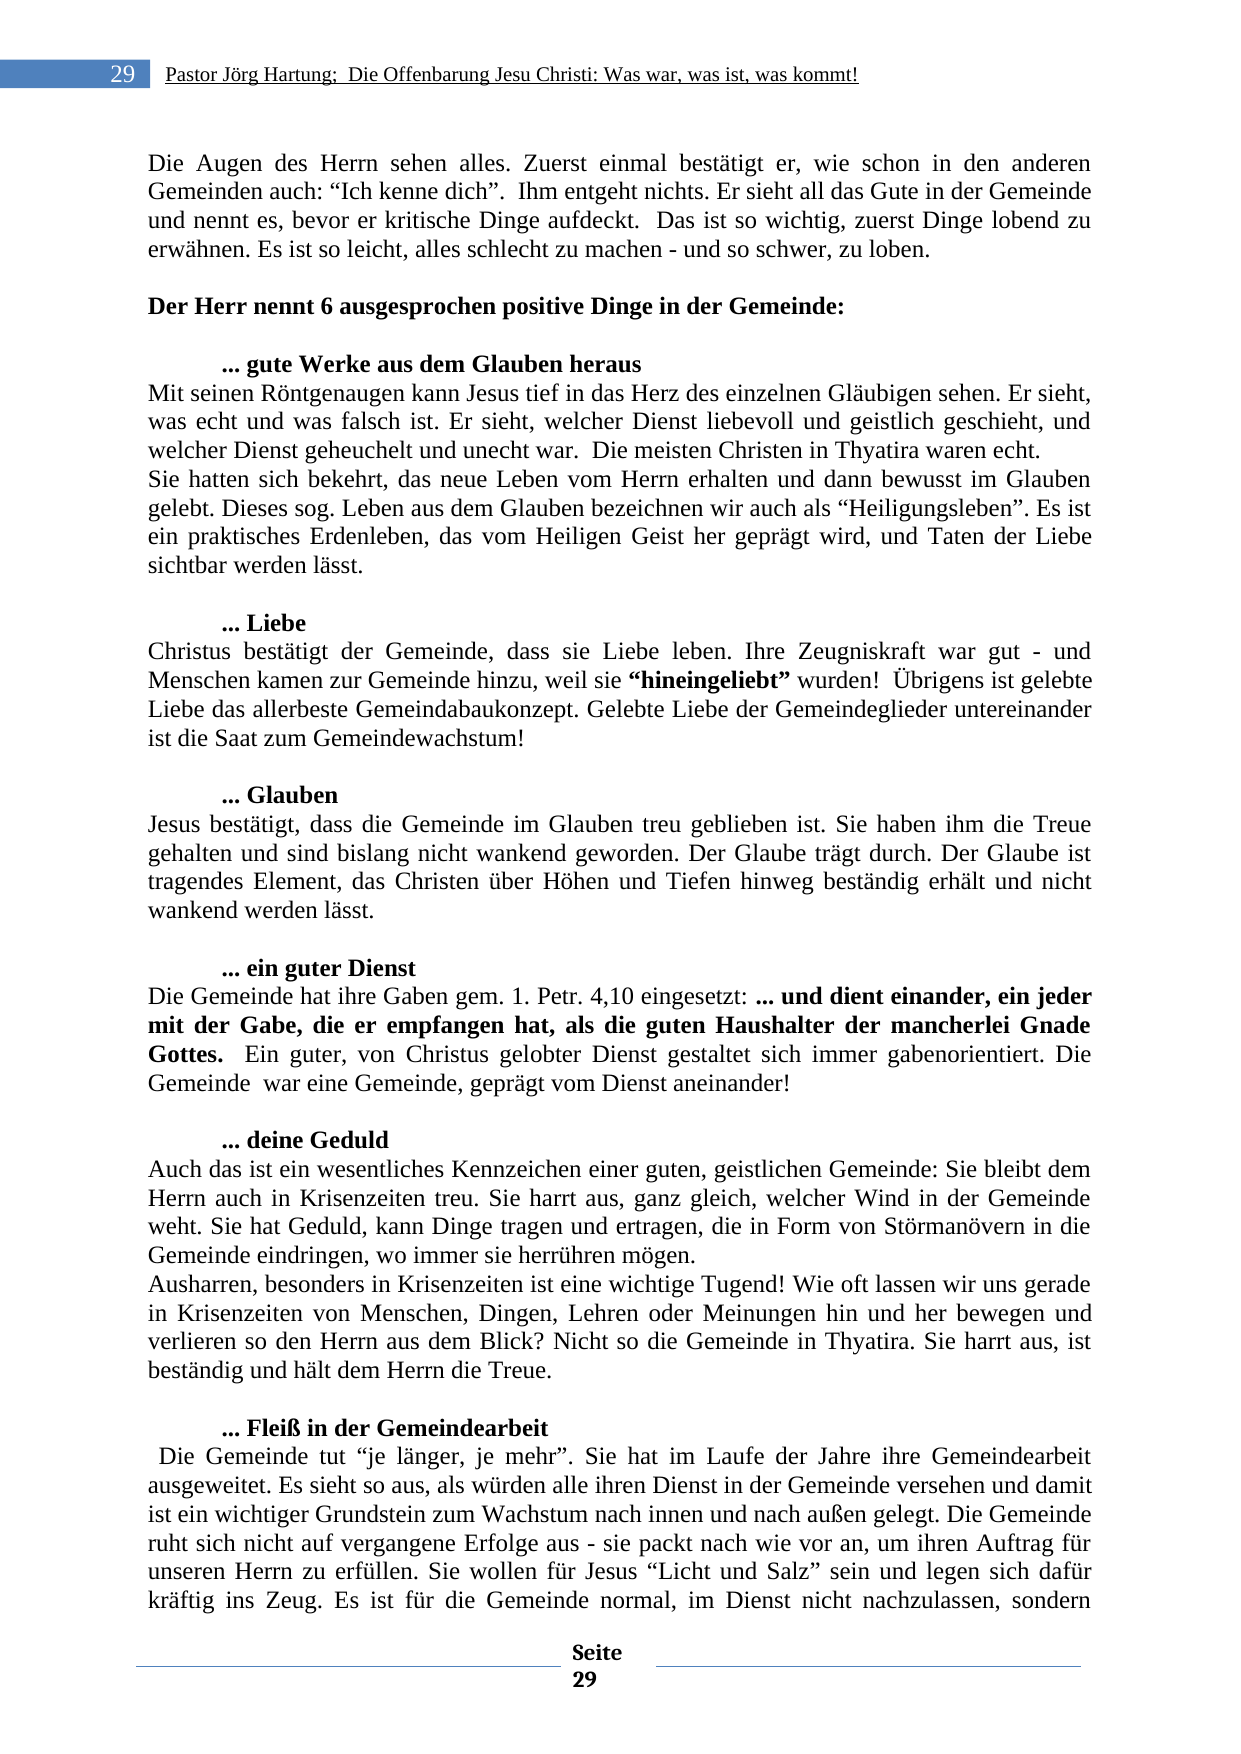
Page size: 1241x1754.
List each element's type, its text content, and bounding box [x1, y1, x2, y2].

text ... ein guter Dienst [148, 953, 1093, 981]
text Die Gemeinde hat ihre Gaben gem. 1. Petr. 4,10 eingesetzt: ... und dient einander, ein jeder mit der Gabe, die er empfangen hat, als die guten Haushalter der mancherlei Gnade Gottes. Ein guter, von Christus gelobter Dienst gestaltet sich immer gabenorientiert. Die Gemeinde war eine Gemeinde, geprägt vom Dienst aneinander! [148, 981, 1093, 1096]
text ... Fleiß in der Gemeindearbeit [148, 1413, 1093, 1441]
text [148, 1441, 1093, 1614]
text Der Herr nennt 6 ausgesprochen positive Dinge in der Gemeinde: [148, 291, 1093, 320]
text ... deine Geduld [148, 1125, 1093, 1154]
text ... gute Werke aus dem Glauben heraus [148, 349, 1093, 378]
text Mit seinen Röntgenaugen kann Jesus tief in das Herz des einzelnen Gläubigen sehen. Er sieht, was echt und was falsch ist. Er sieht, welcher Dienst liebevoll und geistlich geschieht, und welcher Dienst geheuchelt und unecht war. Die meisten Christen in Thyatira waren echt. [148, 378, 1093, 464]
text Ausharren, besonders in Krisenzeiten ist eine wichtige Tugend! Wie oft lassen wir uns gerade in Krisenzeiten von Menschen, Dingen, Lehren oder Meinungen hin und her bewegen und verlieren so den Herrn aus dem Blick? Nicht so die Gemeinde in Thyatira. Sie harrt aus, ist beständig und hält dem Herrn die Treue. [148, 1269, 1093, 1384]
text ... Glauben [148, 780, 1093, 809]
text Christus bestätigt der Gemeinde, dass sie Liebe leben. Ihre Zeugniskraft war gut - und Menschen kamen zur Gemeinde hinzu, weil sie “hineingeliebt” wurden! Übrigens ist gelebte Liebe das allerbeste Gemeindabaukonzept. Gelebte Liebe der Gemeindeglieder untereinander ist die Saat zum Gemeindewachstum! [148, 636, 1093, 751]
text ... Liebe [148, 608, 1093, 636]
text Jesus bestätigt, dass die Gemeinde im Glauben treu geblieben ist. Sie haben ihm die Treue gehalten und sind bislang nicht wankend geworden. Der Glaube trägt durch. Der Glaube ist tragendes Element, das Christen über Höhen und Tiefen hinweg beständig erhält und nicht wankend werden lässt. [148, 809, 1093, 924]
text Auch das ist ein wesentliches Kennzeichen einer guten, geistlichen Gemeinde: Sie bleibt dem Herrn auch in Krisenzeiten treu. Sie harrt aus, ganz gleich, welcher Wind in der Gemeinde weht. Sie hat Geduld, kann Dinge tragen und ertragen, die in Form von Störmanövern in die Gemeinde eindringen, wo immer sie herrühren mögen. [148, 1154, 1093, 1269]
text Sie hatten sich bekehrt, das neue Leben vom Herrn erhalten und dann bewusst im Glauben gelebt. Dieses sog. Leben aus dem Glauben bezeichnen wir auch als “Heiligungsleben”. Es ist ein praktisches Erdenleben, das vom Heiligen Geist her geprägt wird, und Taten der Liebe sichtbar werden lässt. [148, 464, 1093, 579]
text Die Augen des Herrn sehen alles. Zuerst einmal bestätigt er, wie schon in den anderen Gemeinden auch: “Ich kenne dich”. Ihm entgeht nichts. Er sieht all das Gute in der Gemeinde und nennt es, bevor er kritische Dinge aufdeckt. Das ist so wichtig, zuerst Dinge lobend zu erwähnen. Es ist so leicht, alles schlecht zu machen - und so schwer, zu loben. [148, 148, 1093, 263]
